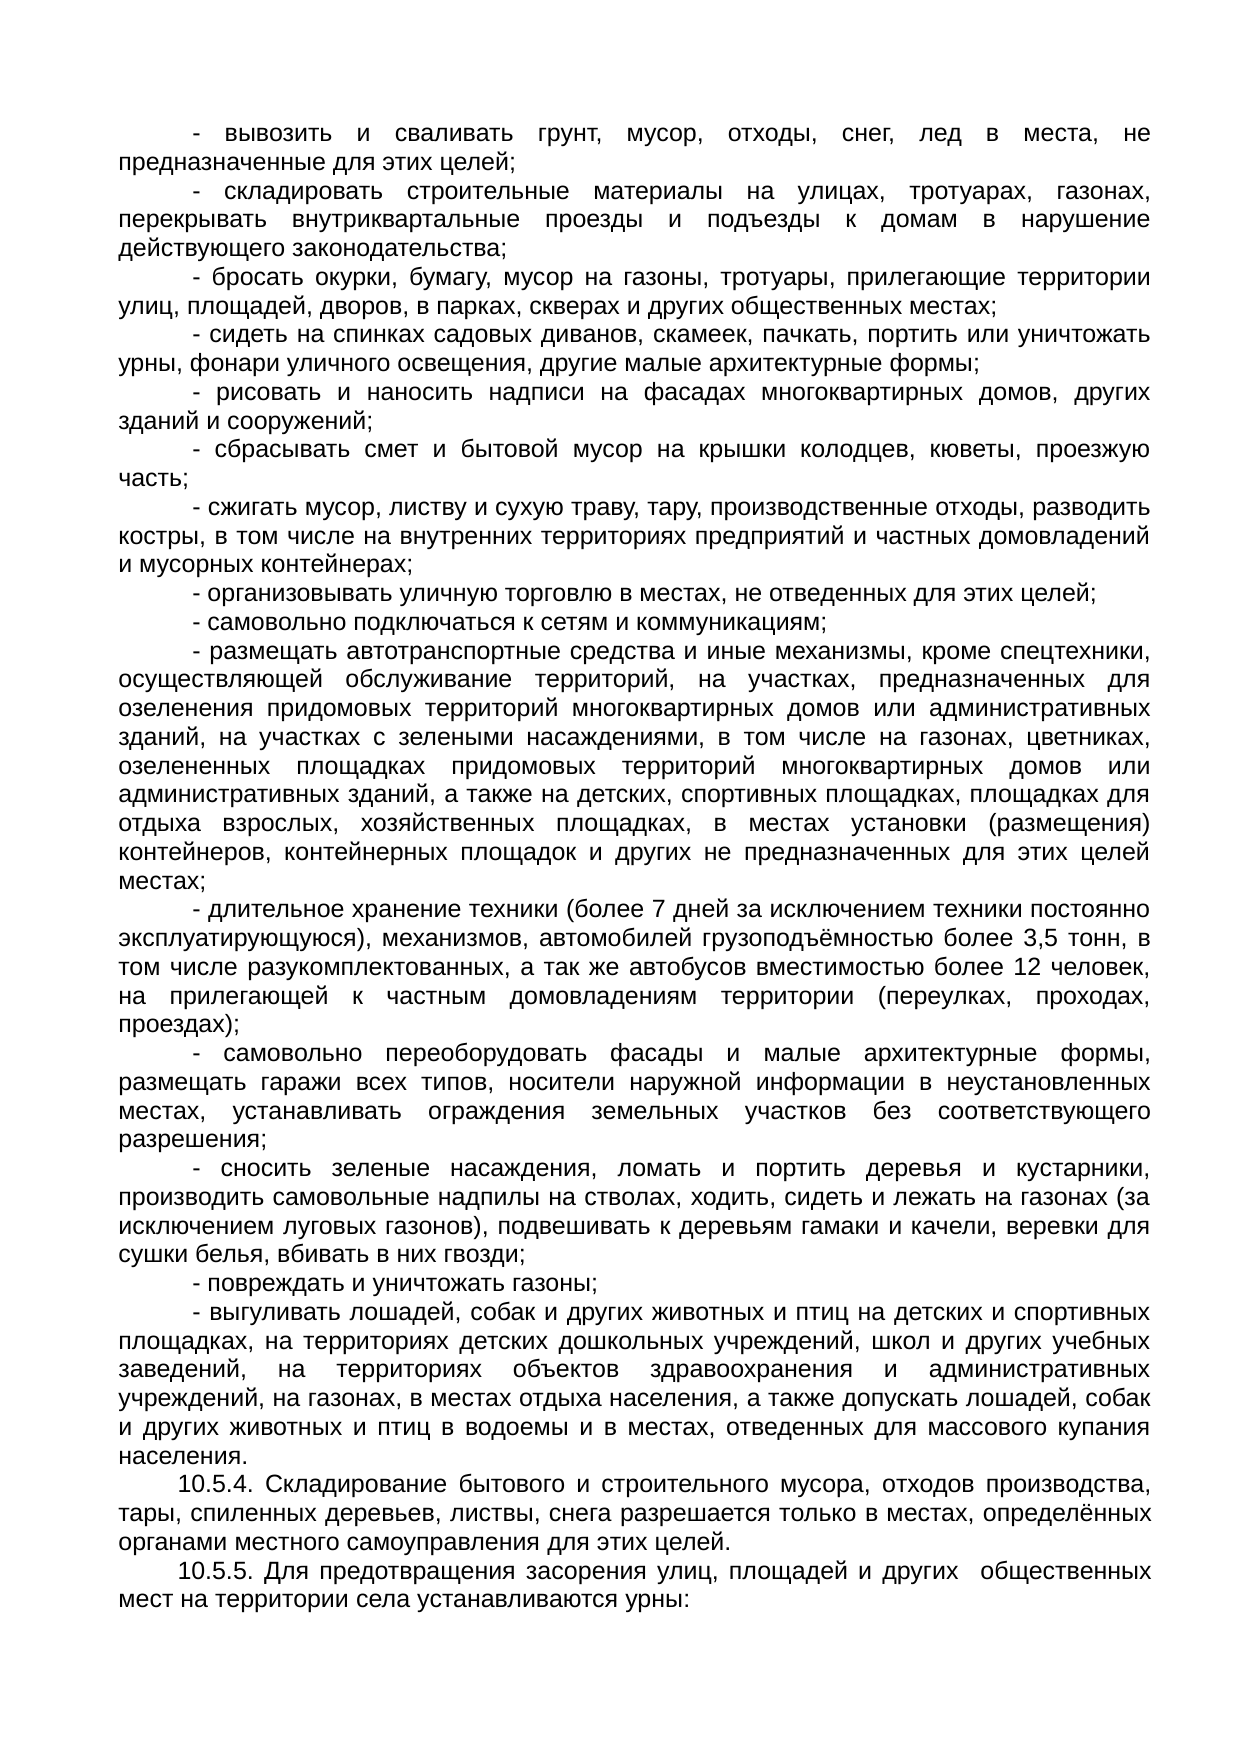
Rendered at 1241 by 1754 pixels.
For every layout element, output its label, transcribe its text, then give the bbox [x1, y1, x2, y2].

text - вывозить и сваливать грунт, мусор, отходы, снег, лед в места, не предназначенные для этих целей; [118, 118, 1152, 176]
text - сжигать мусор, листву и сухую траву, тару, производственные отходы, разводить костры, в том числе на внутренних территориях предприятий и частных домовладений и мусорных контейнерах; [118, 492, 1152, 578]
text - самовольно переоборудовать фасады и малые архитектурные формы, размещать гаражи всех типов, носители наружной информации в неустановленных местах, устанавливать ограждения земельных участков без соответствующего разрешения; [118, 1038, 1152, 1153]
text - бросать окурки, бумагу, мусор на газоны, тротуары, прилегающие территории улиц, площадей, дворов, в парках, скверах и других общественных местах; [118, 262, 1152, 319]
text - повреждать и уничтожать газоны; [118, 1268, 1152, 1297]
text - размещать автотранспортные средства и иные механизмы, кроме спецтехники, осуществляющей обслуживание территорий, на участках, предназначенных для озеленения придомовых территорий многоквартирных домов или административных зданий, на участках с зелеными насаждениями, в том числе на газонах, цветниках, озелененных площадках придомовых территорий многоквартирных домов или административных зданий, а также на детских, спортивных площадках, площадках для отдыха взрослых, хозяйственных площадках, в местах установки (размещения) контейнеров, контейнерных площадок и других не предназначенных для этих целей местах; [118, 636, 1152, 894]
text - длительное хранение техники (более 7 дней за исключением техники постоянно эксплуатирующуюся), механизмов, автомобилей грузоподъёмностью более 3,5 тонн, в том числе разукомплектованных, а так же автобусов вместимостью более 12 человек, на прилегающей к частным домовладениям территории (переулках, проходах, проездах); [118, 894, 1152, 1038]
text - сидеть на спинках садовых диванов, скамеек, пачкать, портить или уничтожать урны, фонари уличного освещения, другие малые архитектурные формы; [118, 319, 1152, 377]
text - складировать строительные материалы на улицах, тротуарах, газонах, перекрывать внутриквартальные проезды и подъезды к домам в нарушение действующего законодательства; [118, 176, 1152, 262]
text 10.5.5. Для предотвращения засорения улиц, площадей и других общественных мест на территории села устанавливаются урны: [118, 1556, 1152, 1613]
text - рисовать и наносить надписи на фасадах многоквартирных домов, других зданий и сооружений; [118, 377, 1152, 434]
text - самовольно подключаться к сетям и коммуникациям; [118, 607, 1152, 636]
text - организовывать уличную торговлю в местах, не отведенных для этих целей; [118, 578, 1152, 607]
text - сбрасывать смет и бытовой мусор на крышки колодцев, кюветы, проезжую часть; [118, 434, 1152, 492]
text - выгуливать лошадей, собак и других животных и птиц на детских и спортивных площадках, на территориях детских дошкольных учреждений, школ и других учебных заведений, на территориях объектов здравоохранения и административных учреждений, на газонах, в местах отдыха населения, а также допускать лошадей, собак и других животных и птиц в водоемы и в местах, отведенных для массового купания населения. [118, 1297, 1152, 1469]
text 10.5.4. Складирование бытового и строительного мусора, отходов производства, тары, спиленных деревьев, листвы, снега разрешается только в местах, определённых органами местного самоуправления для этих целей. [118, 1469, 1152, 1556]
text - сносить зеленые насаждения, ломать и портить деревья и кустарники, производить самовольные надпилы на стволах, ходить, сидеть и лежать на газонах (за исключением луговых газонов), подвешивать к деревьям гамаки и качели, веревки для сушки белья, вбивать в них гвозди; [118, 1153, 1152, 1268]
